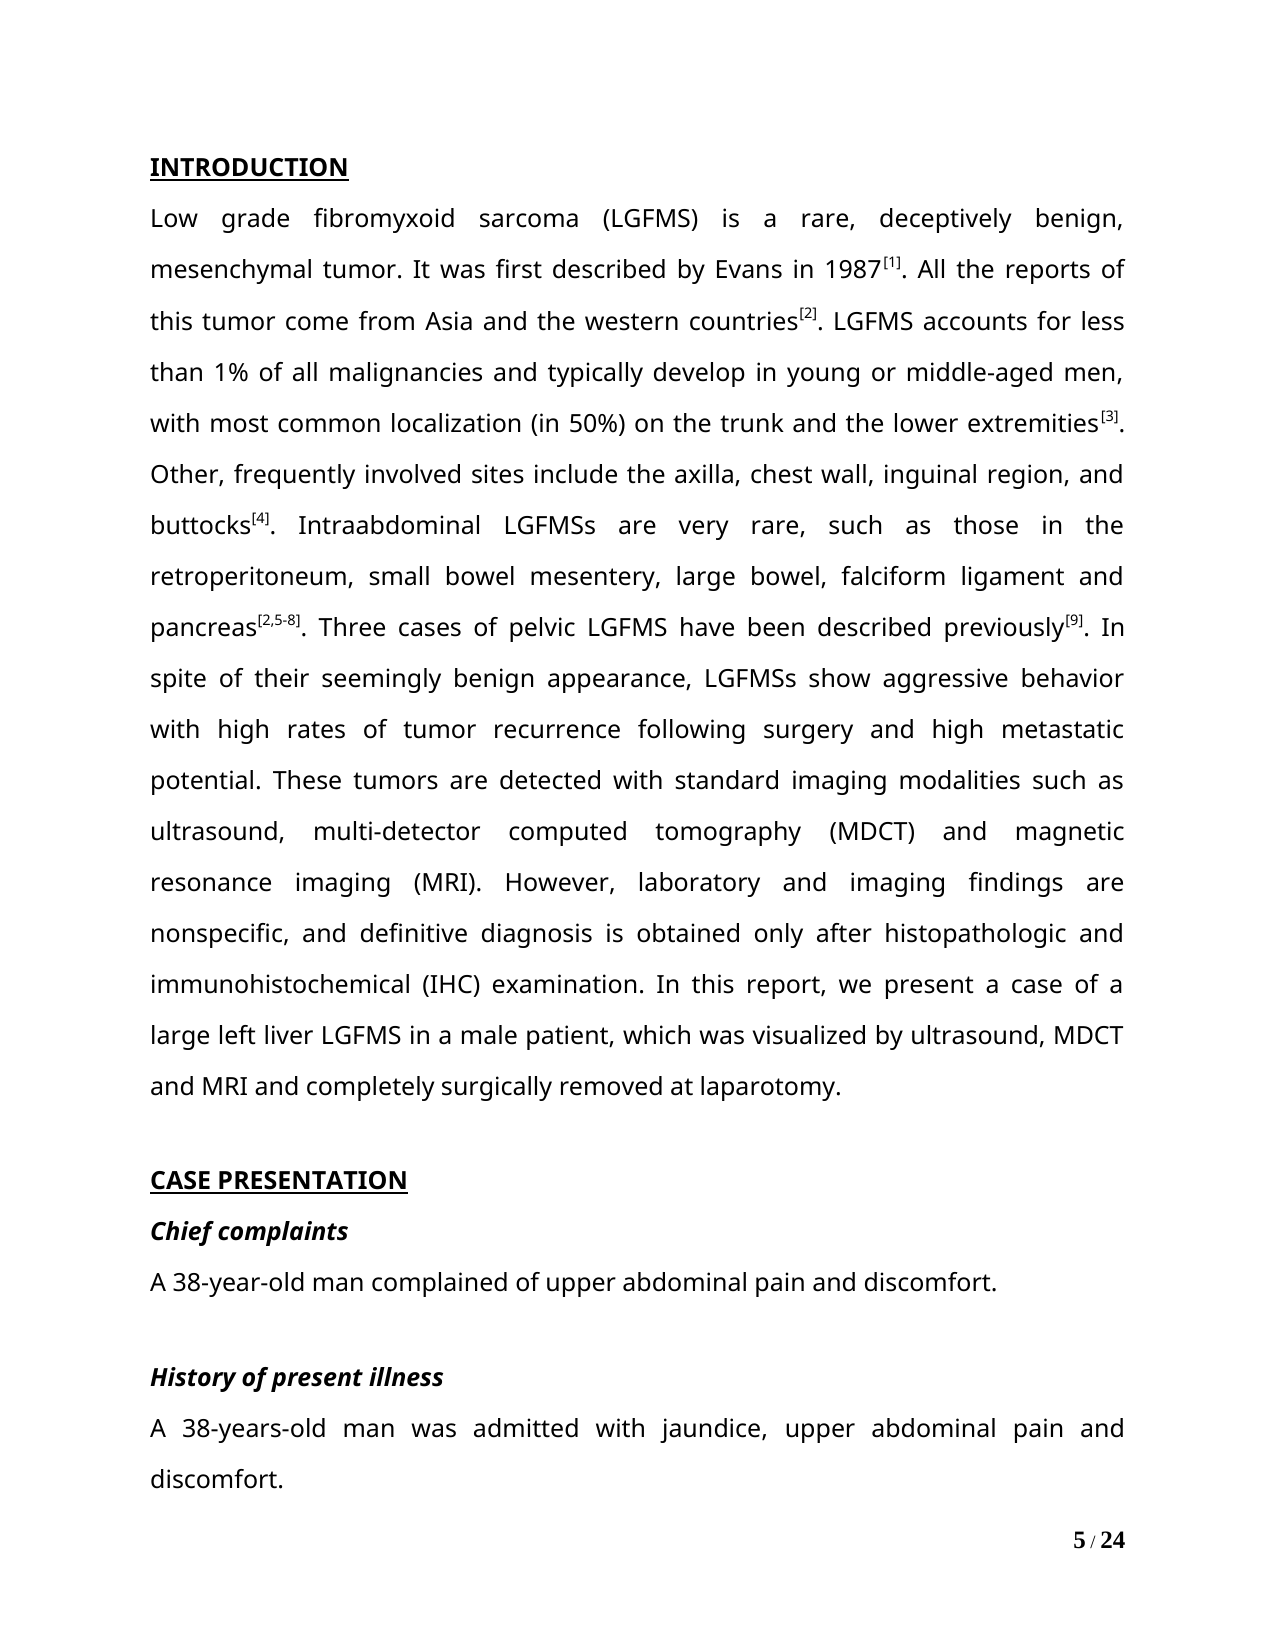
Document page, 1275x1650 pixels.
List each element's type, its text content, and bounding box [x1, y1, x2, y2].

text History of present illness [150, 1359, 1125, 1393]
text CASE PRESENTATION [150, 1163, 1125, 1197]
text A 38-year-old man complained of upper abdominal pain and discomfort. [150, 1265, 1125, 1299]
text INTRODUCTION [150, 150, 1125, 184]
text Chief complaints [150, 1214, 1125, 1248]
text A 38-years-old man was admitted with jaundice, upper abdominal pain and discomfort. [150, 1410, 1125, 1495]
text Low grade fibromyxoid sarcoma (LGFMS) is a rare, deceptively benign, mesenchymal tumor. It was first described by Evans in 1987[1]. All the reports of this tumor come from Asia and the western countries[2]. LGFMS accounts for less than 1% of all malignancies and typically develop in young or middle-aged men, with most common localization (in 50%) on the trunk and the lower extremities[3]. Other, frequently involved sites include the axilla, chest wall, inguinal region, and buttocks[4]. Intraabdominal LGFMSs are very rare, such as those in the retroperitoneum, small bowel mesentery, large bowel, falciform ligament and pancreas[2,5-8]. Three cases of pelvic LGFMS have been described previously[9]. In spite of their seemingly benign appearance, LGFMSs show aggressive behavior with high rates of tumor recurrence following surgery and high metastatic potential. These tumors are detected with standard imaging modalities such as ultrasound, multi-detector computed tomography (MDCT) and magnetic resonance imaging (MRI). However, laboratory and imaging findings are nonspecific, and definitive diagnosis is obtained only after histopathologic and immunohistochemical (IHC) examination. In this report, we present a case of a large left liver LGFMS in a male patient, which was visualized by ultrasound, MDCT and MRI and completely surgically removed at laparotomy. [150, 201, 1125, 1103]
